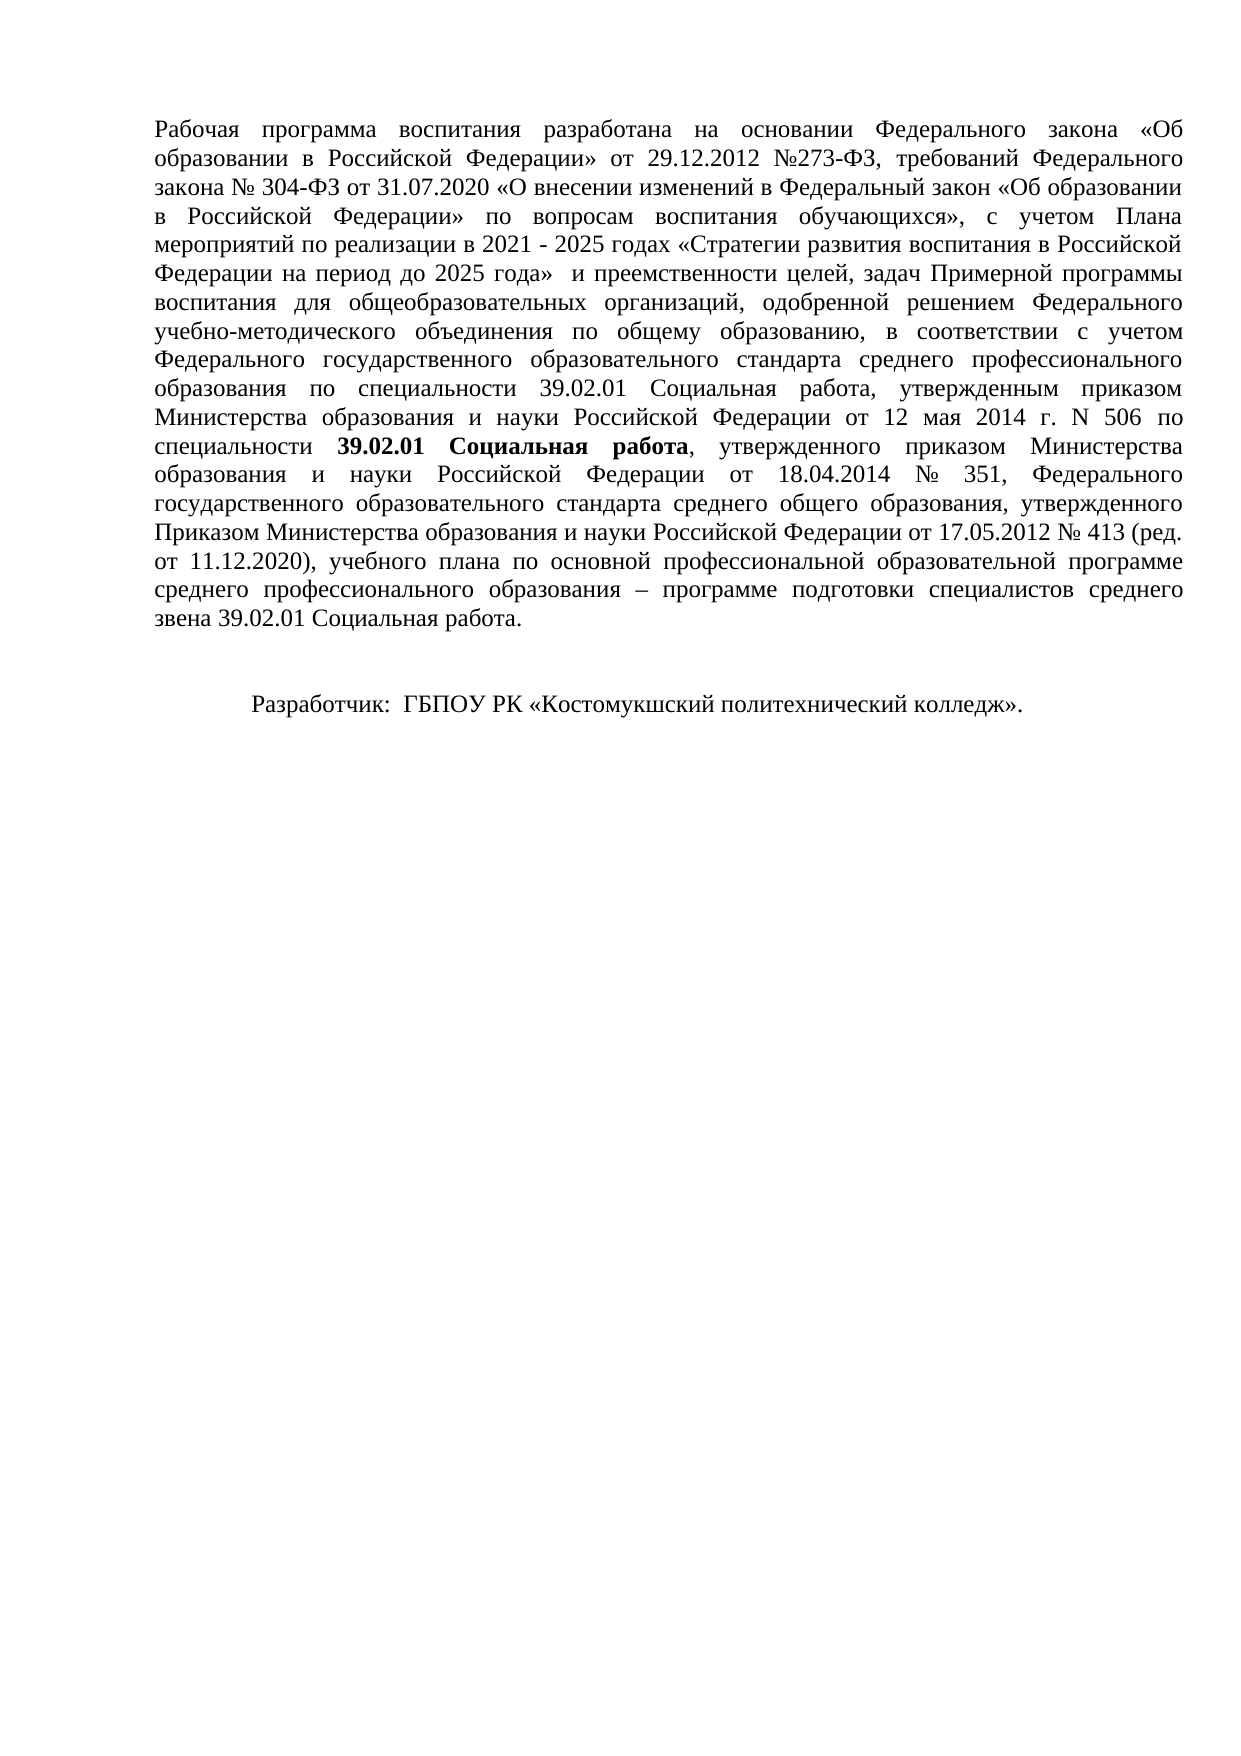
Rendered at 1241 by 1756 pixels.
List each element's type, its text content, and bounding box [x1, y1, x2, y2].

text Разработчик: ГБПОУ РК «Костомукшский политехнический колледж». [177, 689, 1134, 718]
text Рабочая программа воспитания разработана на основании Федерального закона «Об образовании в Российской Федерации» от 29.12.2012 №273-ФЗ, требований Федерального закона № 304-ФЗ от 31.07.2020 «О внесении изменений в Федеральный закон «Об образовании в Российской Федерации» по вопросам воспитания обучающихся», с учетом Плана мероприятий по реализации в 2021 - 2025 годах «Стратегии развития воспитания в Российской Федерации на период до 2025 года» и преемственности целей, задач Примерной программы воспитания для общеобразовательных организаций, одобренной решением Федерального учебно-методического объединения по общему образованию, в соответствии с учетом Федерального государственного образовательного стандарта среднего профессионального образования по специальности 39.02.01 Социальная работа, утвержденным приказом Министерства образования и науки Российской Федерации от 12 мая 2014 г. N 506 по специальности 39.02.01 Социальная работа, утвержденного приказом Министерства образования и науки Российской Федерации от 18.04.2014 № 351, Федерального государственного образовательного стандарта среднего общего образования, утвержденного Приказом Министерства образования и науки Российской Федерации от 17.05.2012 № 413 (ред. от 11.12.2020), учебного плана по основной профессиональной образовательной программе среднего профессионального образования – программе подготовки специалистов среднего звена 39.02.01 Социальная работа. [154, 114, 1183, 632]
